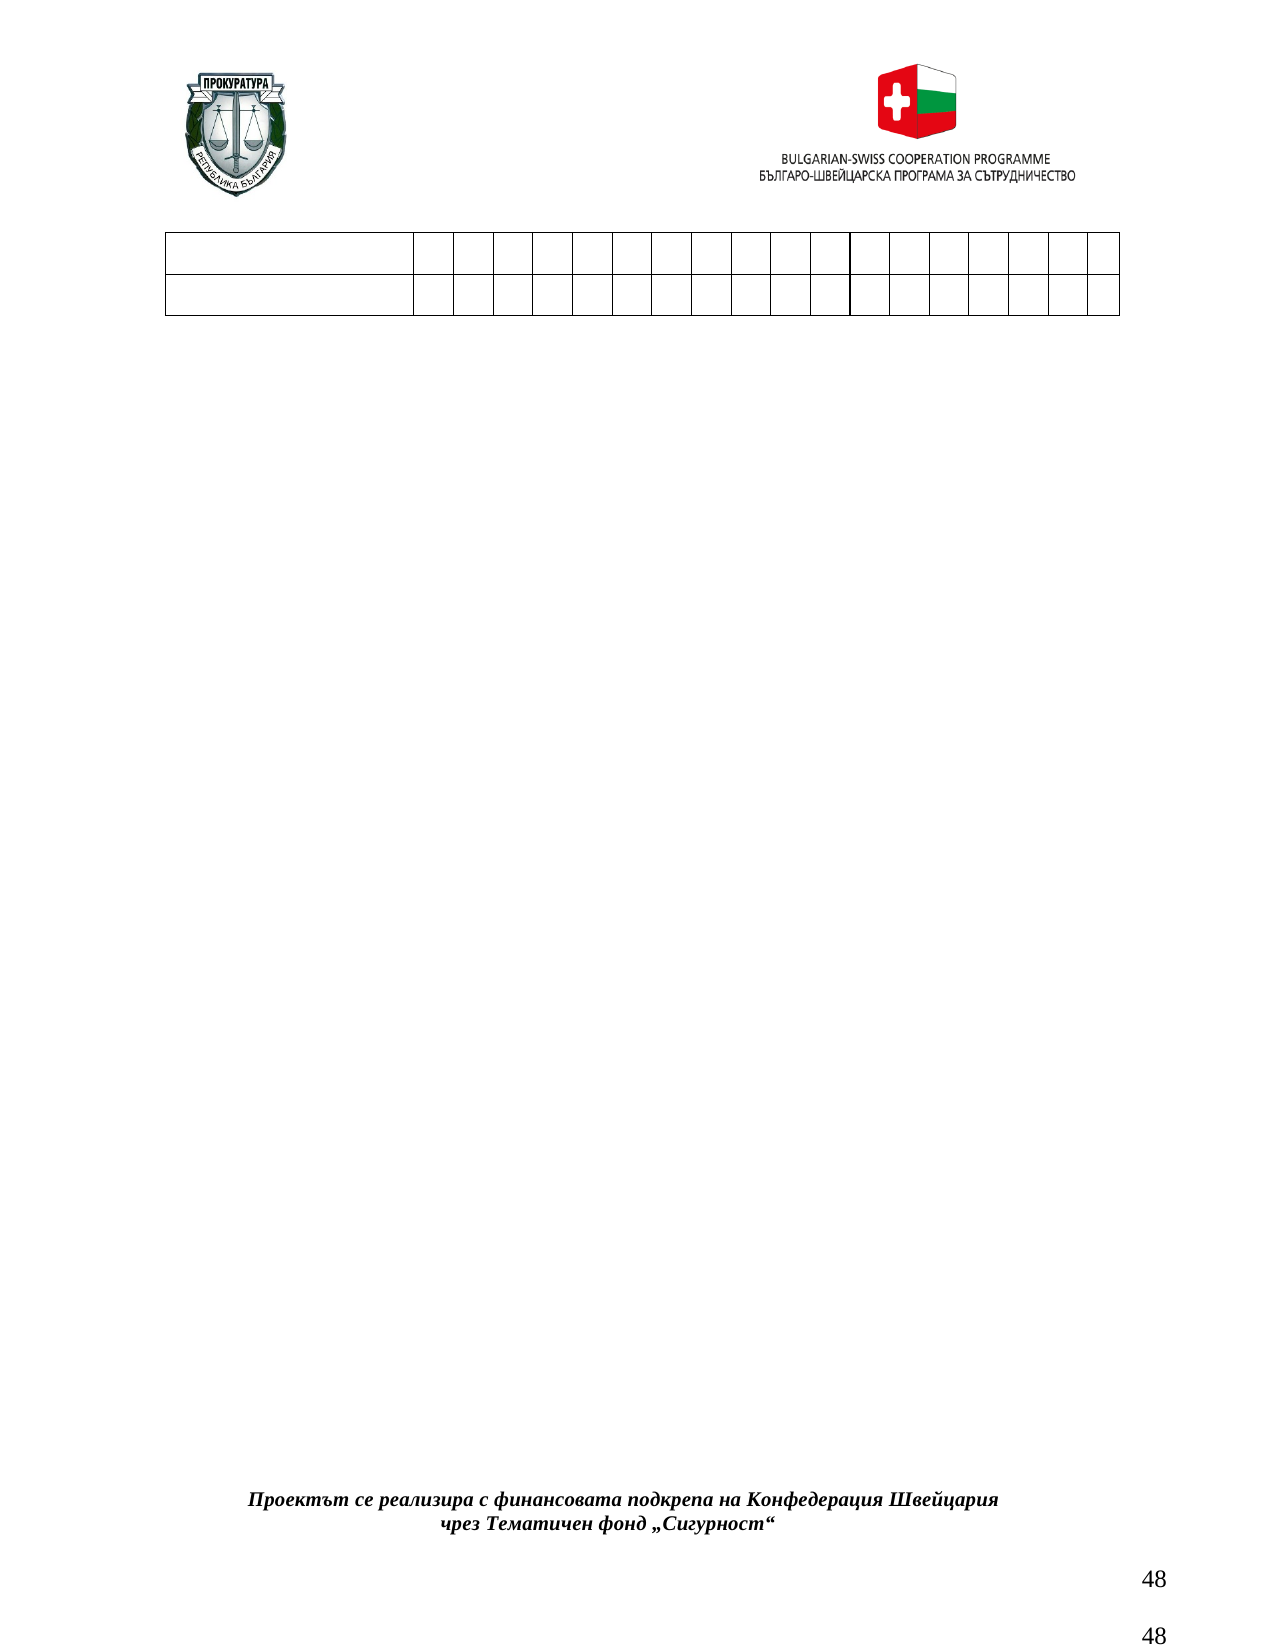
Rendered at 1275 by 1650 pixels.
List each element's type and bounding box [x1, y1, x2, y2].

table_cell [166, 233, 413, 273]
table_cell [1088, 233, 1119, 273]
table_cell [1049, 233, 1087, 273]
table_cell [494, 275, 532, 315]
table_cell [692, 233, 731, 273]
table_cell [692, 275, 731, 315]
table_cell [732, 233, 770, 273]
table_cell [414, 275, 453, 315]
table_cell [414, 233, 453, 273]
table_cell [613, 275, 651, 315]
table_cell [969, 233, 1008, 273]
table_cell [890, 233, 929, 273]
table_cell [652, 233, 691, 273]
table_cell [851, 275, 889, 315]
table_cell [613, 233, 651, 273]
table_cell [454, 233, 493, 273]
table_cell [533, 275, 572, 315]
table_cell [771, 275, 810, 315]
table_cell [811, 275, 849, 315]
table_cell [573, 275, 612, 315]
table_cell [1009, 233, 1048, 273]
table_cell [851, 233, 889, 273]
table_cell [1088, 275, 1119, 315]
table_cell [811, 233, 849, 273]
table_cell [771, 233, 810, 273]
table_cell [930, 275, 968, 315]
table_cell [732, 275, 770, 315]
table_cell [652, 275, 691, 315]
table_cell [573, 233, 612, 273]
table_cell [969, 275, 1008, 315]
table_cell [1009, 275, 1048, 315]
table_cell [930, 233, 968, 273]
table_cell [494, 233, 532, 273]
picture [738, 44, 1100, 203]
table_cell [890, 275, 929, 315]
table_cell [166, 275, 413, 315]
table_cell [1049, 275, 1087, 315]
picture [180, 70, 289, 203]
table_cell [533, 233, 572, 273]
table_cell [454, 275, 493, 315]
